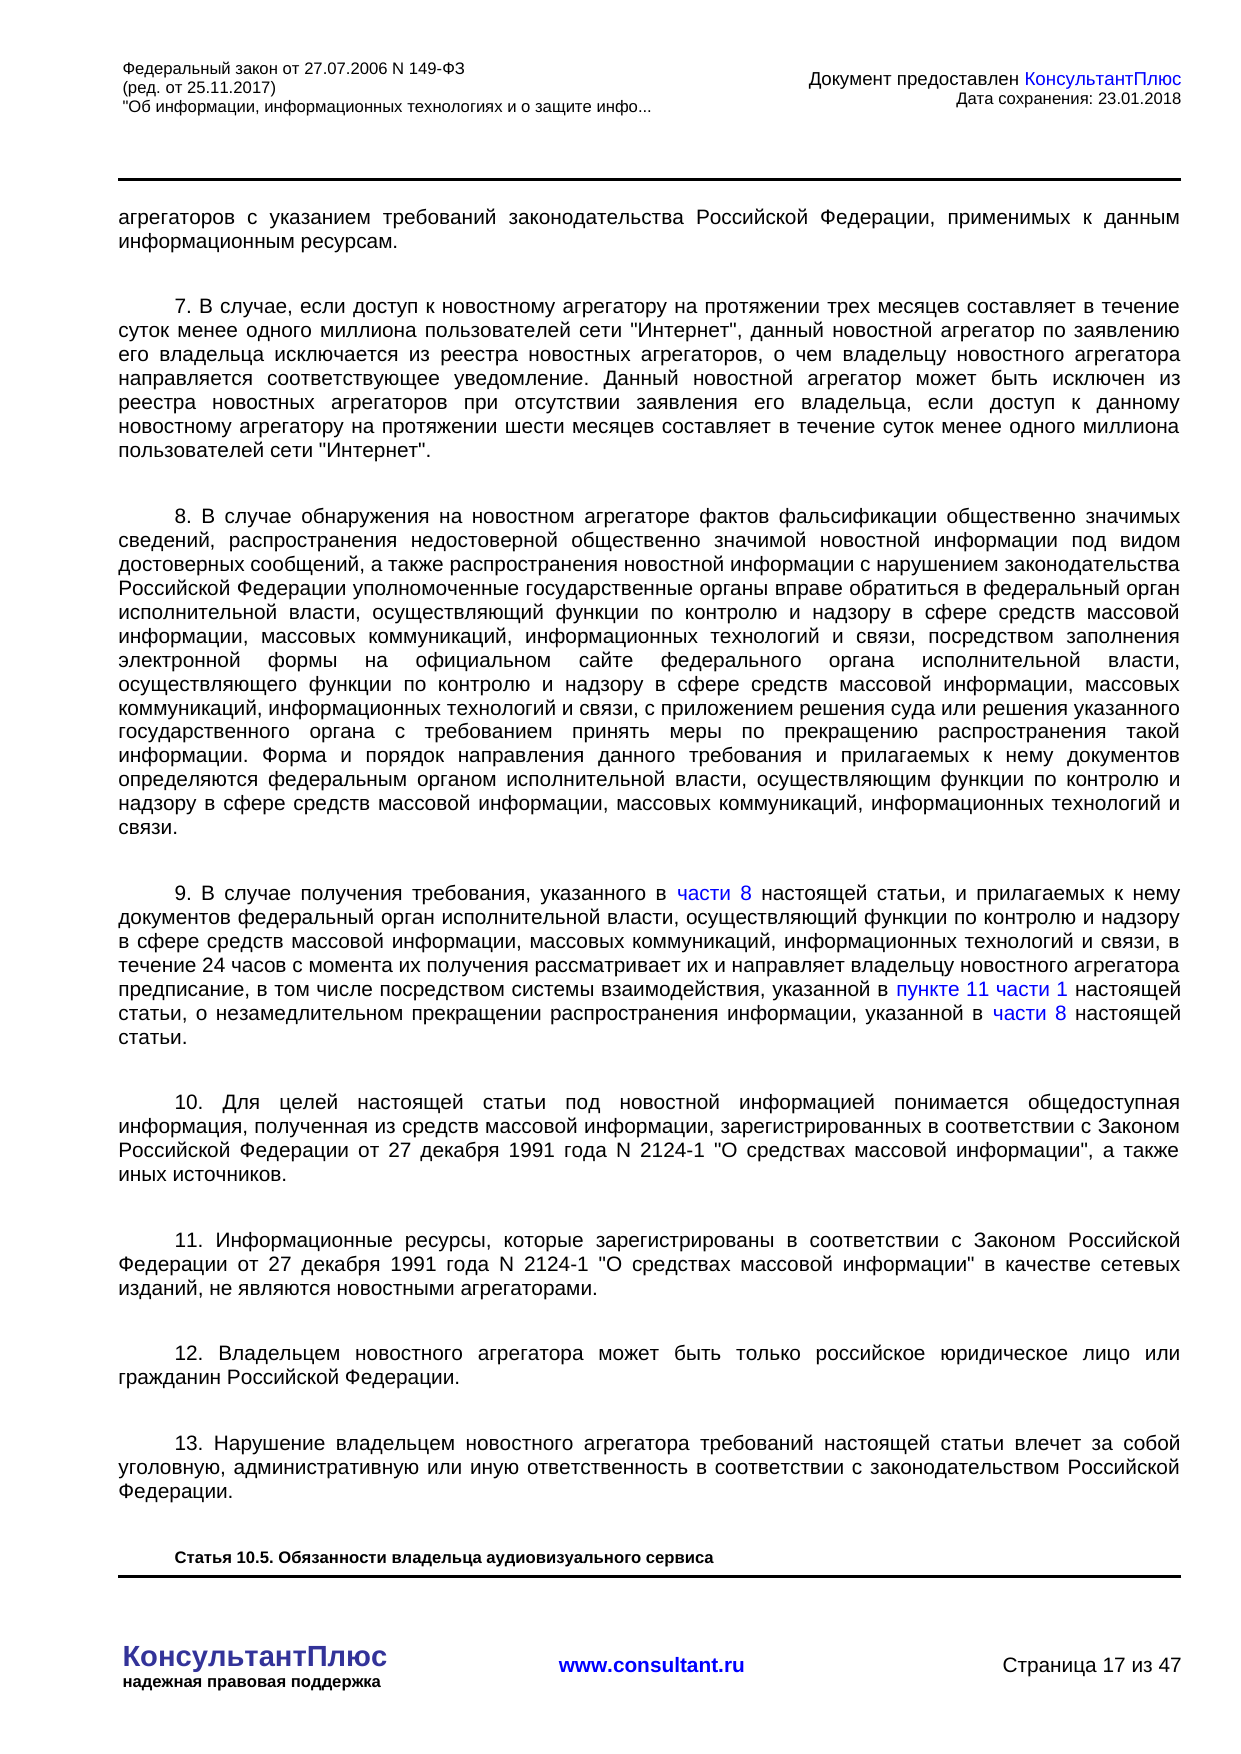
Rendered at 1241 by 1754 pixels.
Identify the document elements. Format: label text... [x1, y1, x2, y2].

text 9. В случае получения требования, указанного в части 8 настоящей статьи, и прилагаемых к нему документов федеральный орган исполнительной власти, осуществляющий функции по контролю и надзору в сфере средств массовой информации, массовых коммуникаций, информационных технологий и связи, в течение 24 часов с момента их получения рассматривает их и направляет владельцу новостного агрегатора предписание, в том числе посредством системы взаимодействия, указанной в пункте 11 части 1 настоящей статьи, о незамедлительном прекращении распространения информации, указанной в части 8 настоящей статьи. [118, 881, 1181, 1048]
text 8. В случае обнаружения на новостном агрегаторе фактов фальсификации общественно значимых сведений, распространения недостоверной общественно значимой новостной информации под видом достоверных сообщений, а также распространения новостной информации с нарушением законодательства Российской Федерации уполномоченные государственные органы вправе обратиться в федеральный орган исполнительной власти, осуществляющий функции по контролю и надзору в сфере средств массовой информации, массовых коммуникаций, информационных технологий и связи, посредством заполнения электронной формы на официальном сайте федерального органа исполнительной власти, осуществляющего функции по контролю и надзору в сфере средств массовой информации, массовых коммуникаций, информационных технологий и связи, с приложением решения суда или решения указанного государственного органа с требованием принять меры по прекращению распространения такой информации. Форма и порядок направления данного требования и прилагаемых к нему документов определяются федеральным органом исполнительной власти, осуществляющим функции по контролю и надзору в сфере средств массовой информации, массовых коммуникаций, информационных технологий и связи. [118, 504, 1181, 839]
title Статья 10.5. Обязанности владельца аудиовизуального сервиса [118, 1547, 1181, 1567]
text 10. Для целей настоящей статьи под новостной информацией понимается общедоступная информация, полученная из средств массовой информации, зарегистрированных в соответствии с Законом Российской Федерации от 27 декабря 1991 года N 2124-1 "О средствах массовой информации", а также иных источников. [118, 1090, 1181, 1186]
text 7. В случае, если доступ к новостному агрегатору на протяжении трех месяцев составляет в течение суток менее одного миллиона пользователей сети "Интернет", данный новостной агрегатор по заявлению его владельца исключается из реестра новостных агрегаторов, о чем владельцу новостного агрегатора направляется соответствующее уведомление. Данный новостной агрегатор может быть исключен из реестра новостных агрегаторов при отсутствии заявления его владельца, если доступ к данному новостному агрегатору на протяжении шести месяцев составляет в течение суток менее одного миллиона пользователей сети "Интернет". [118, 294, 1181, 462]
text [118, 205, 1181, 253]
text 11. Информационные ресурсы, которые зарегистрированы в соответствии с Законом Российской Федерации от 27 декабря 1991 года N 2124-1 "О средствах массовой информации" в качестве сетевых изданий, не являются новостными агрегаторами. [118, 1228, 1181, 1299]
text 13. Нарушение владельцем новостного агрегатора требований настоящей статьи влечет за собой уголовную, административную или иную ответственность в соответствии с законодательством Российской Федерации. [118, 1431, 1181, 1503]
text 12. Владельцем новостного агрегатора может быть только российское юридическое лицо или гражданин Российской Федерации. [118, 1341, 1181, 1389]
